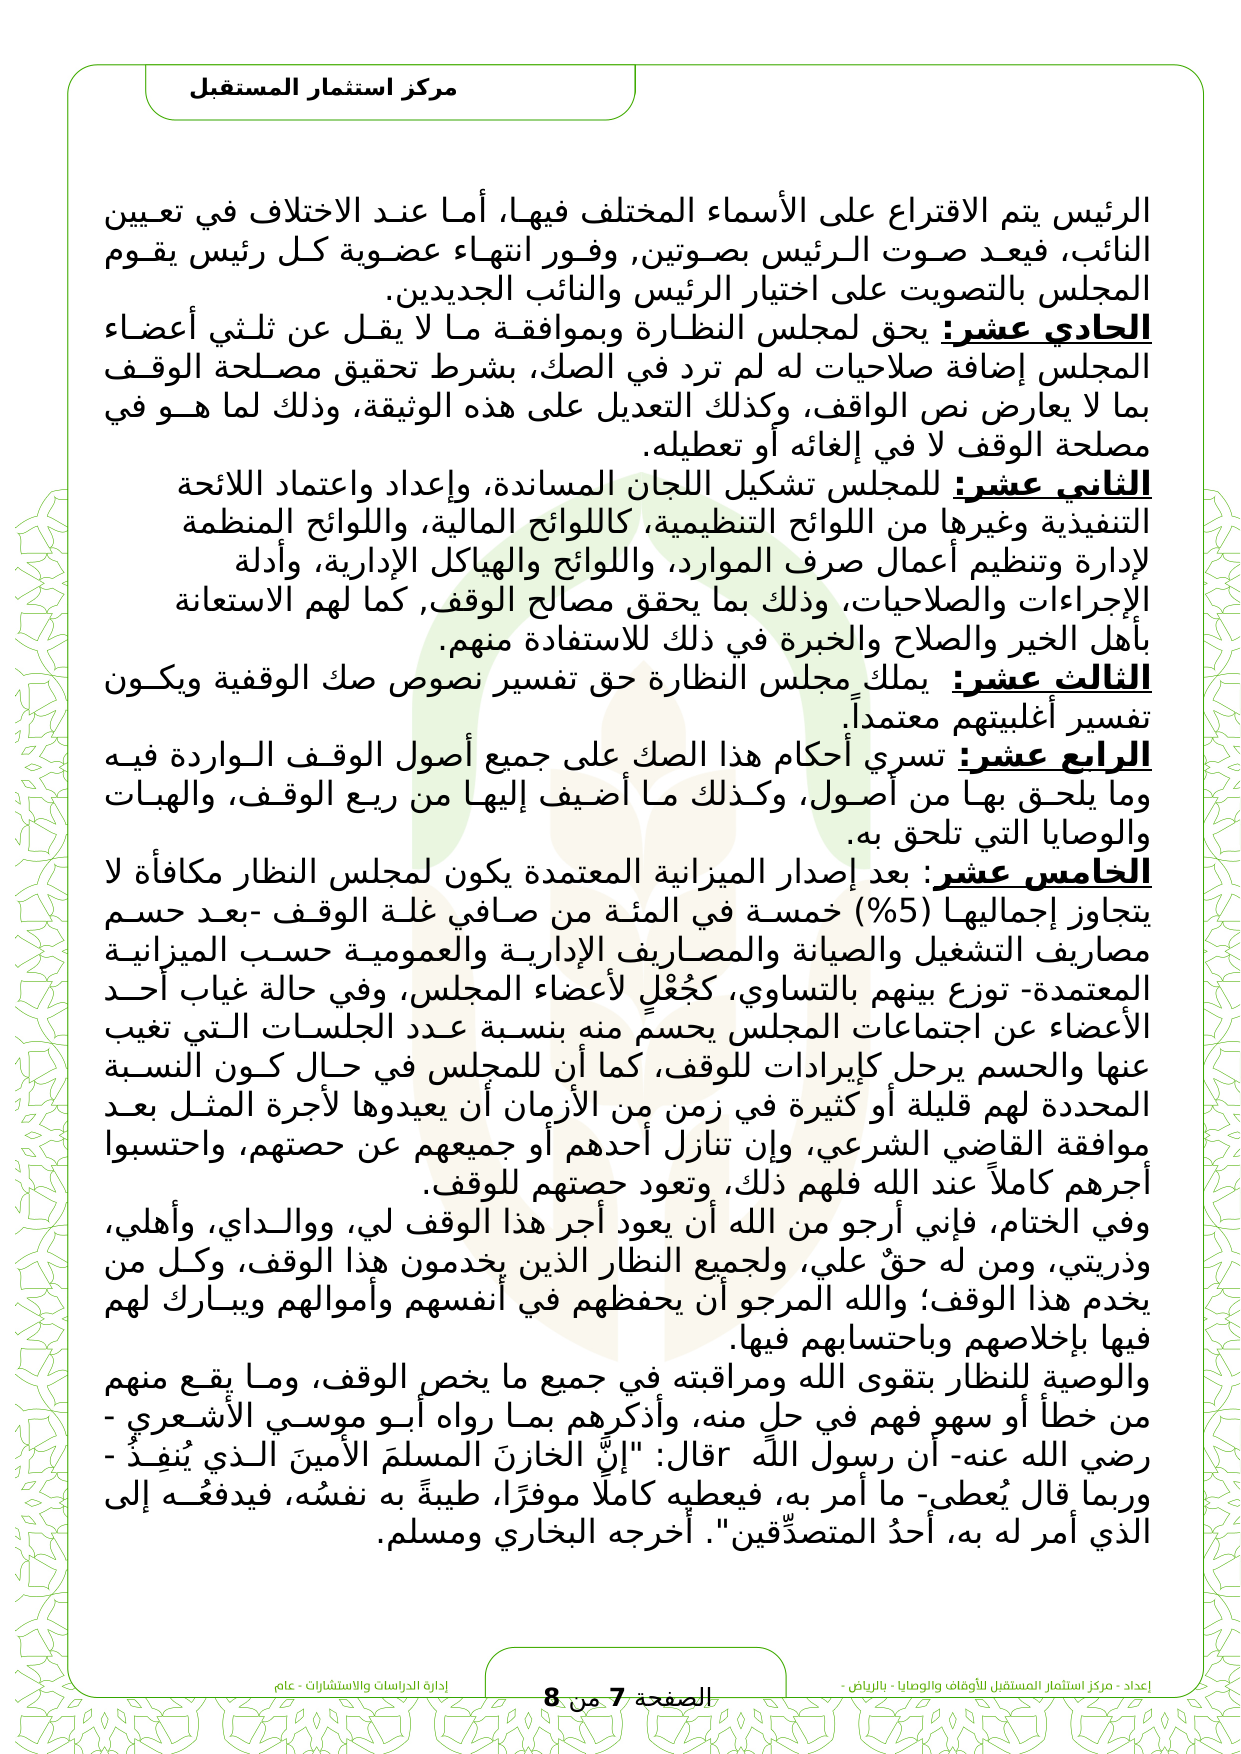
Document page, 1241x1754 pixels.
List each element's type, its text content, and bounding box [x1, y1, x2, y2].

text والوصية للنظار بتقوى الله ومراقبته في جميع ما يخص الوقف، وما يقع منهم من خطأ أو سهو فهم في حلٍ منه، وأذكرهم بما رواه أبو موسي الأشعري -رضي الله عنه- أن رسول الله قال: "إنَّ الخازنَ المسلمَ الأمينَ الذي يُنفِذُ -وربما قال يُعطى- ما أمر به، فيعطيه كاملًا موفرًا، طيبةً به نفسُه، فيدفعُه إلى الذي أمر له به، أحدُ المتصدِّقين". أخرجه البخاري ومسلم. [103, 1358, 1152, 1552]
text الرابع عشر: تسري أحكام هذا الصك على جميع أصول الوقف الواردة فيه وما يلحق بها من أصول، وكذلك ما أضيف إليها من ريع الوقف، والهبات والوصايا التي تلحق به. [103, 736, 1152, 852]
text الخامس عشر: بعد إصدار الميزانية المعتمدة يكون لمجلس النظار مكافأة لا يتجاوز إجماليها (5%) خمسة في المئة من صافي غلة الوقف -بعد حسم مصاريف التشغيل والصيانة والمصاريف الإدارية والعمومية حسب الميزانية المعتمدة- توزع بينهم بالتساوي، كجُعْلٍ لأعضاء المجلس، وفي حالة غياب أحد الأعضاء عن اجتماعات المجلس يحسم منه بنسبة عدد الجلسات التي تغيب عنها والحسم يرحل كإيرادات للوقف، كما أن للمجلس في حال كون النسبة المحددة لهم قليلة أو كثيرة في زمن من الأزمان أن يعيدوها لأجرة المثل بعد موافقة القاضي الشرعي، وإن تنازل أحدهم أو جميعهم عن حصتهم، واحتسبوا أجرهم كاملاً عند الله فلهم ذلك، وتعود حصتهم للوقف. [103, 852, 1152, 1202]
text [103, 192, 1152, 308]
text الحادي عشر: يحق لمجلس النظارة وبموافقة ما لا يقل عن ثلثي أعضاء المجلس إضافة صلاحيات له لم ترد في الصك، بشرط تحقيق مصلحة الوقف بما لا يعارض نص الواقف، وكذلك التعديل على هذه الوثيقة، وذلك لما هو في مصلحة الوقف لا في إلغائه أو تعطيله. [103, 308, 1152, 464]
text الثاني عشر: للمجلس تشكيل اللجان المساندة، وإعداد واعتماد اللائحة التنفيذية وغيرها من اللوائح التنظيمية، كاللوائح المالية، واللوائح المنظمة لإدارة وتنظيم أعمال صرف الموارد، واللوائح والهياكل الإدارية، وأدلة الإجراءات والصلاحيات، وذلك بما يحقق مصالح الوقف, كما لهم الاستعانة بأهل الخير والصلاح والخبرة في ذلك للاستفادة منهم. [103, 464, 1152, 658]
picture [15, 0, 1241, 1754]
text وفي الختام، فإني أرجو من الله أن يعود أجر هذا الوقف لي، ووالداي، وأهلي، وذريتي، ومن له حقٌ علي، ولجميع النظار الذين يخدمون هذا الوقف، وكل من يخدم هذا الوقف؛ والله المرجو أن يحفظهم في أنفسهم وأموالهم ويبارك لهم فيها بإخلاصهم وباحتسابهم فيها. [103, 1202, 1152, 1358]
text الثالث عشر: يملك مجلس النظارة حق تفسير نصوص صك الوقفية ويكون تفسير أغلبيتهم معتمداً. [103, 658, 1152, 736]
